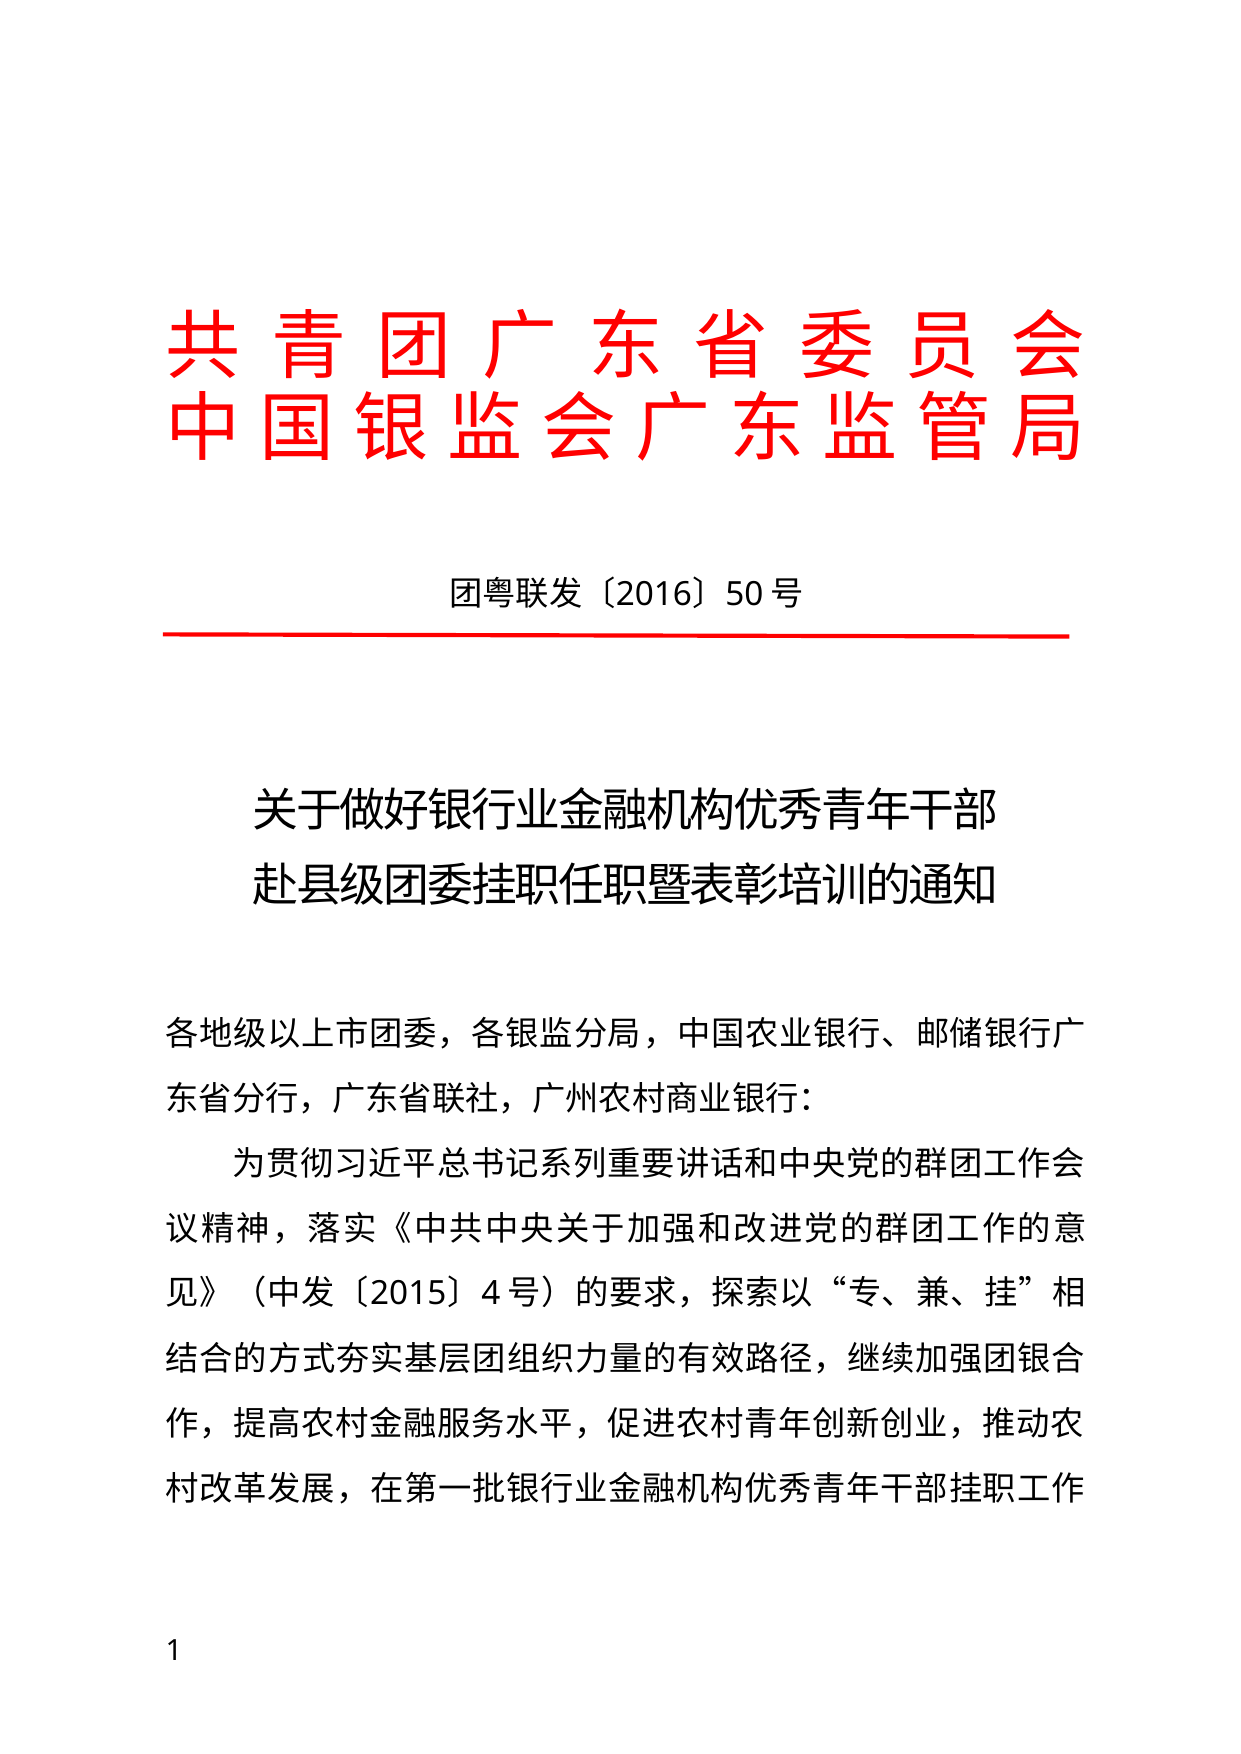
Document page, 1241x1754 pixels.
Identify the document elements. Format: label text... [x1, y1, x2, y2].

text 赴县级团委挂职任职暨表彰培训的通知 [165, 842, 1087, 917]
text 关于做好银行业金融机构优秀青年干部 [165, 767, 1087, 842]
text 团粤联发〔2016〕50号 [165, 545, 1087, 620]
text 中国银监会广东监管局 [165, 389, 1087, 470]
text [165, 1128, 1087, 1518]
text 各地级以上市团委，各银监分局，中国农业银行、邮储银行广东省分行，广东省联社，广州农村商业银行： [165, 998, 1087, 1128]
text 共青团广东省委员会 [165, 308, 1087, 389]
